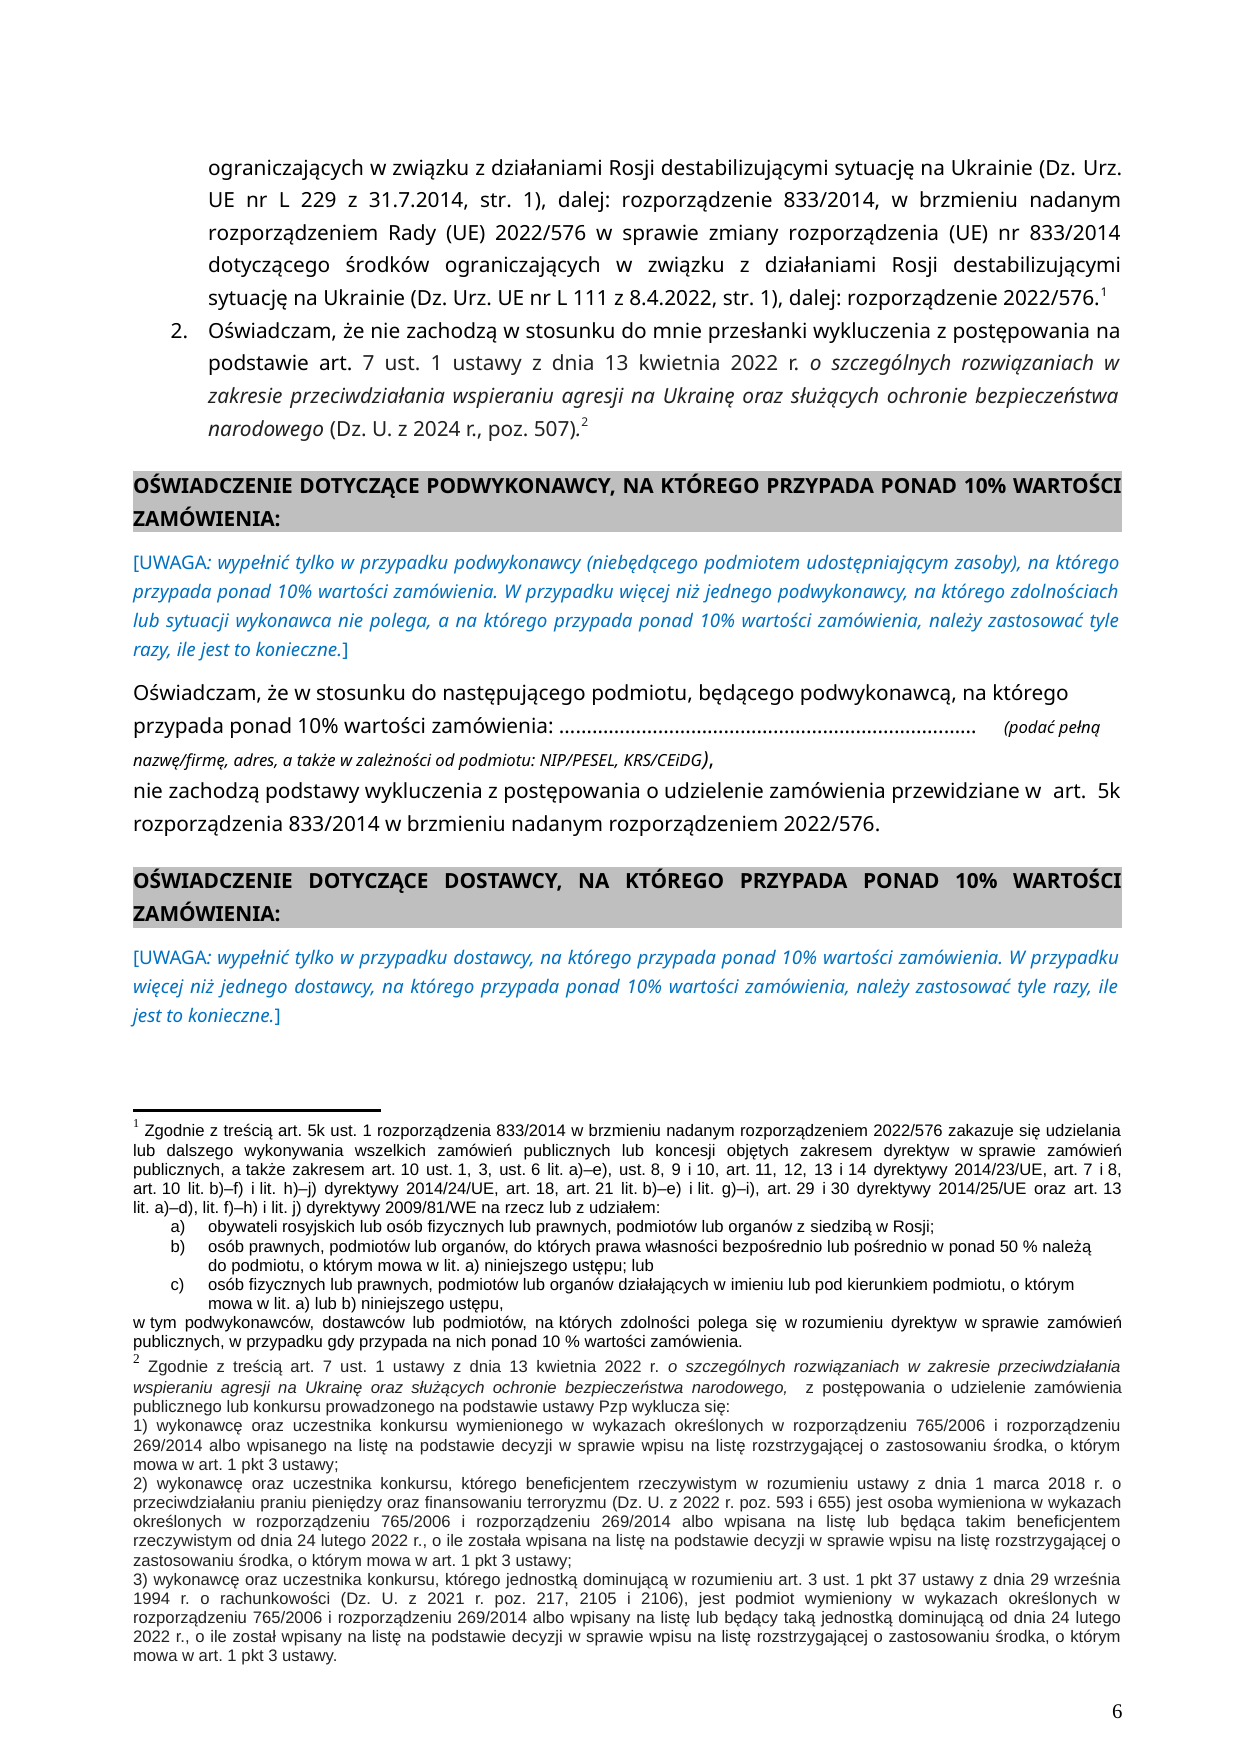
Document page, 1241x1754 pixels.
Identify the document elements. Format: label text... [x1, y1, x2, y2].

text [UWAGA: wypełnić tylko w przypadku podwykonawcy (niebędącego podmiotem udostępniającym zasoby), na którego przypada ponad 10% wartości zamówienia. W przypadku więcej niż jednego podwykonawcy, na którego zdolnościach lub sytuacji wykonawca nie polega, a na którego przypada ponad 10% wartości zamówienia, należy zastosować tyle razy, ile jest to konieczne.] [133, 549, 1122, 662]
text OŚWIADCZENIE DOTYCZĄCE DOSTAWCY, NA KTÓREGO PRZYPADA PONAD 10% WARTOŚCI ZAMÓWIENIA: [133, 867, 1122, 928]
text [UWAGA: wypełnić tylko w przypadku dostawcy, na którego przypada ponad 10% wartości zamówienia. W przypadku więcej niż jednego dostawcy, na którego przypada ponad 10% wartości zamówienia, należy zastosować tyle razy, ile jest to konieczne.] [133, 944, 1122, 1028]
text Oświadczam, że w stosunku do następującego podmiotu, będącego podwykonawcą, na którego przypada ponad 10% wartości zamówienia: ……………………………………………….………..….…… (podać pełną nazwę/firmę, adres, a także w zależności od podmiotu: NIP/PESEL, KRS/CEiDG), nie zachodzą podstawy wykluczenia z postępowania o udzielenie zamówienia przewidziane w art. 5k rozporządzenia 833/2014 w brzmieniu nadanym rozporządzeniem 2022/576. [133, 678, 1122, 837]
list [170, 153, 1122, 312]
list Oświadczam, że nie zachodzą w stosunku do mnie przesłanki wykluczenia z postępowania na podstawie art. 7 ust. 1 ustawy z dnia 13 kwietnia 2022 r. o szczególnych rozwiązaniach w zakresie przeciwdziałania wspieraniu agresji na Ukrainę oraz służących ochronie bezpieczeństwa narodowego (Dz. U. z 2024 r., poz. 507). [170, 316, 1122, 442]
text OŚWIADCZENIE DOTYCZĄCE PODWYKONAWCY, NA KTÓREGO PRZYPADA PONAD 10% WARTOŚCI ZAMÓWIENIA: [133, 471, 1122, 532]
